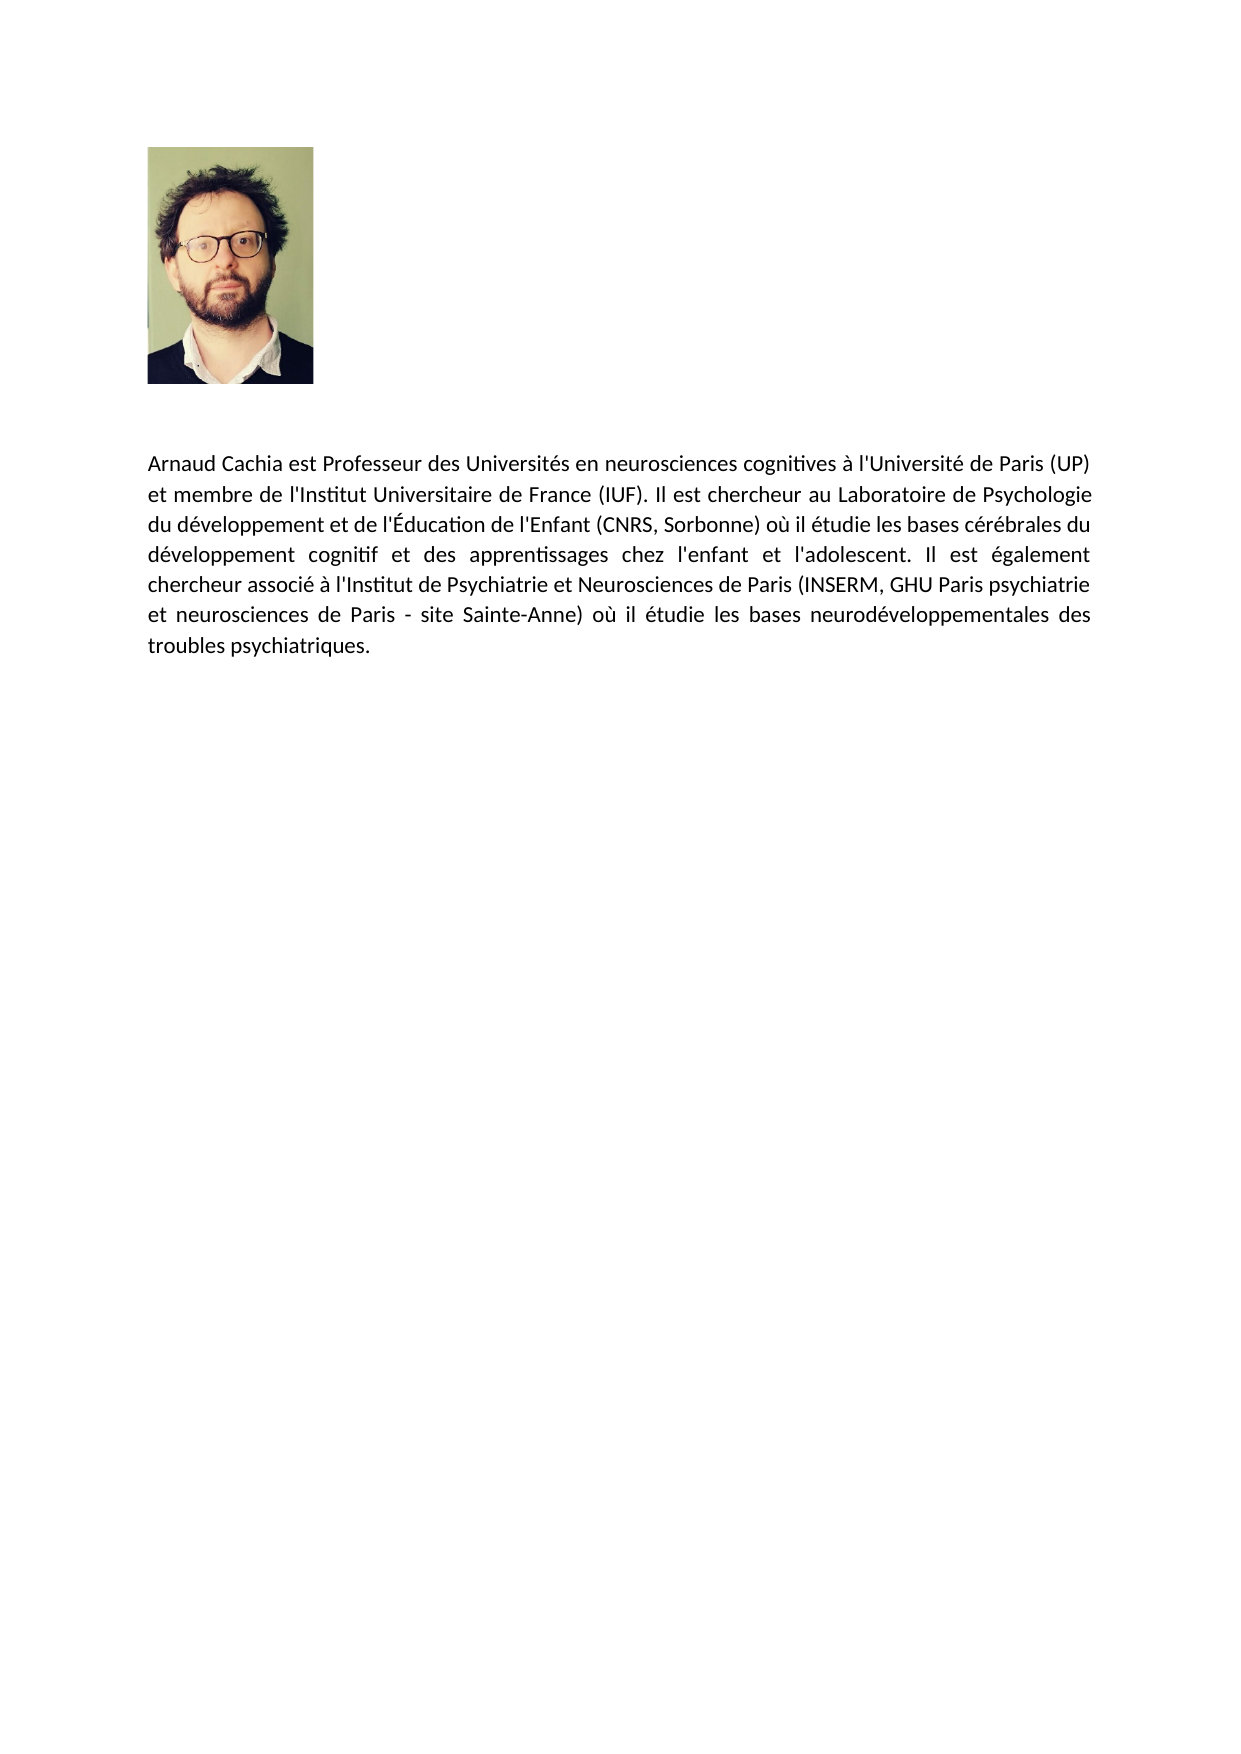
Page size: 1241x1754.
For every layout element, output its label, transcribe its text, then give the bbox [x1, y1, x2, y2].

text Arnaud Cachia est Professeur des Universités en neurosciences cognitives à l'Université de Paris (UP) et membre de l'Institut Universitaire de France (IUF). Il est chercheur au Laboratoire de Psychologie du développement et de l'Éducation de l'Enfant (CNRS, Sorbonne) où il étudie les bases cérébrales du développement cognitif et des apprentissages chez l'enfant et l'adolescent. Il est également chercheur associé à l'Institut de Psychiatrie et Neurosciences de Paris (INSERM, GHU Paris psychiatrie et neurosciences de Paris - site Sainte-Anne) où il étudie les bases neurodéveloppementales des troubles psychiatriques. [148, 449, 1093, 659]
picture [147, 147, 314, 384]
